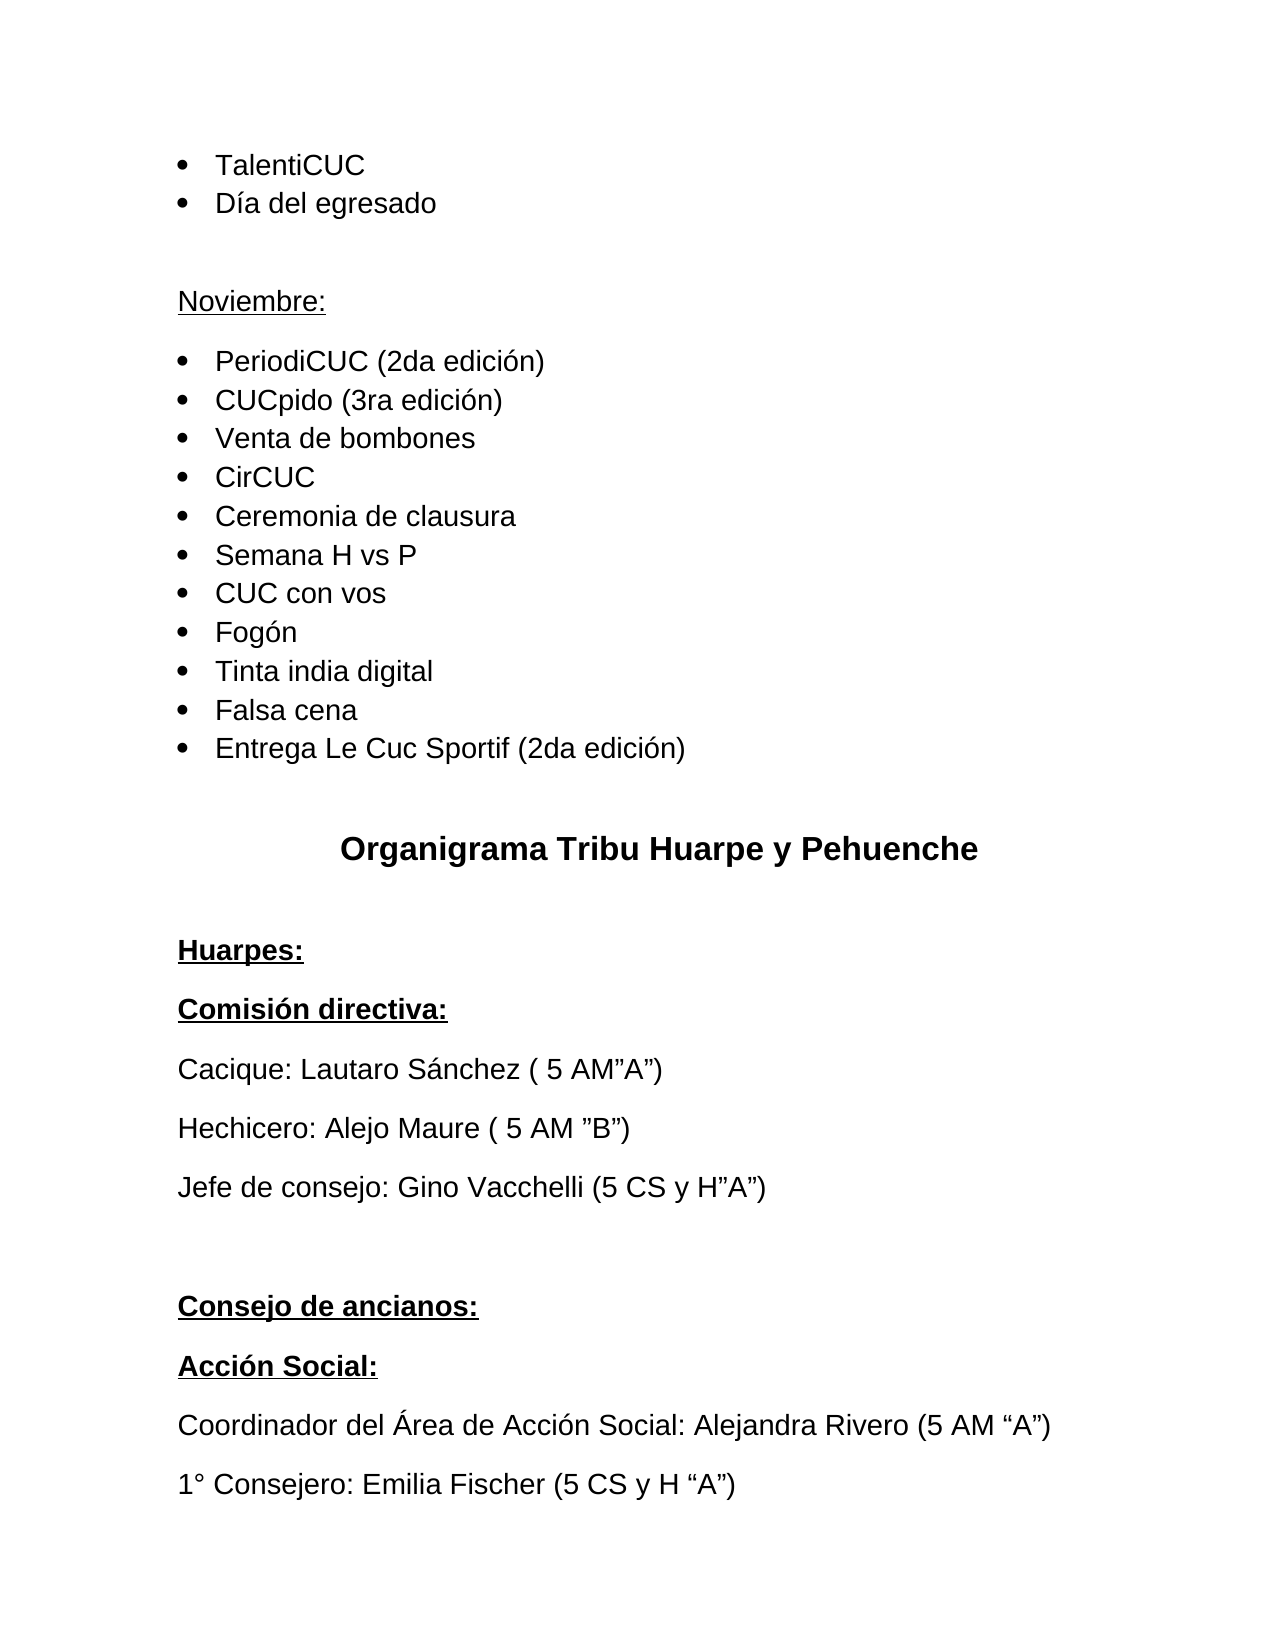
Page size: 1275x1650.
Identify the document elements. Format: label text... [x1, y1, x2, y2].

list Ceremonia de clausura [177, 499, 1098, 533]
text 1° Consejero: Emilia Fischer (5 CS y H “A”) [177, 1467, 1098, 1501]
text Organigrama Tribu Huarpe y Pehuenche [221, 829, 1098, 868]
list Semana H vs P [177, 538, 1098, 571]
list CirCUC [177, 460, 1098, 494]
text Comisión directiva: [177, 992, 1098, 1026]
list Tinta india digital [177, 654, 1098, 688]
list CUCpido (3ra edición) [177, 383, 1098, 416]
list CUC con vos [177, 576, 1098, 610]
text Hechicero: Alejo Maure ( 5 AM ”B”) [177, 1111, 1098, 1145]
list Falsa cena [177, 693, 1098, 726]
list TalentiCUC [177, 148, 1098, 181]
list PeriodiCUC (2da edición) [177, 344, 1098, 378]
text Cacique: Lautaro Sánchez ( 5 AM”A”) [177, 1052, 1098, 1085]
text Acción Social: [177, 1349, 1098, 1382]
list Venta de bombones [177, 421, 1098, 455]
text Coordinador del Área de Acción Social: Alejandra Rivero (5 AM “A”) [177, 1408, 1098, 1442]
list Entrega Le Cuc Sportif (2da edición) [177, 731, 1098, 765]
list Fogón [177, 615, 1098, 649]
text Jefe de consejo: Gino Vacchelli (5 CS y H”A”) [177, 1171, 1098, 1204]
text Consejo de ancianos: [177, 1289, 1098, 1323]
list Día del egresado [177, 186, 1098, 220]
text Huarpes: [177, 894, 1098, 967]
text Noviembre: [177, 284, 1098, 318]
